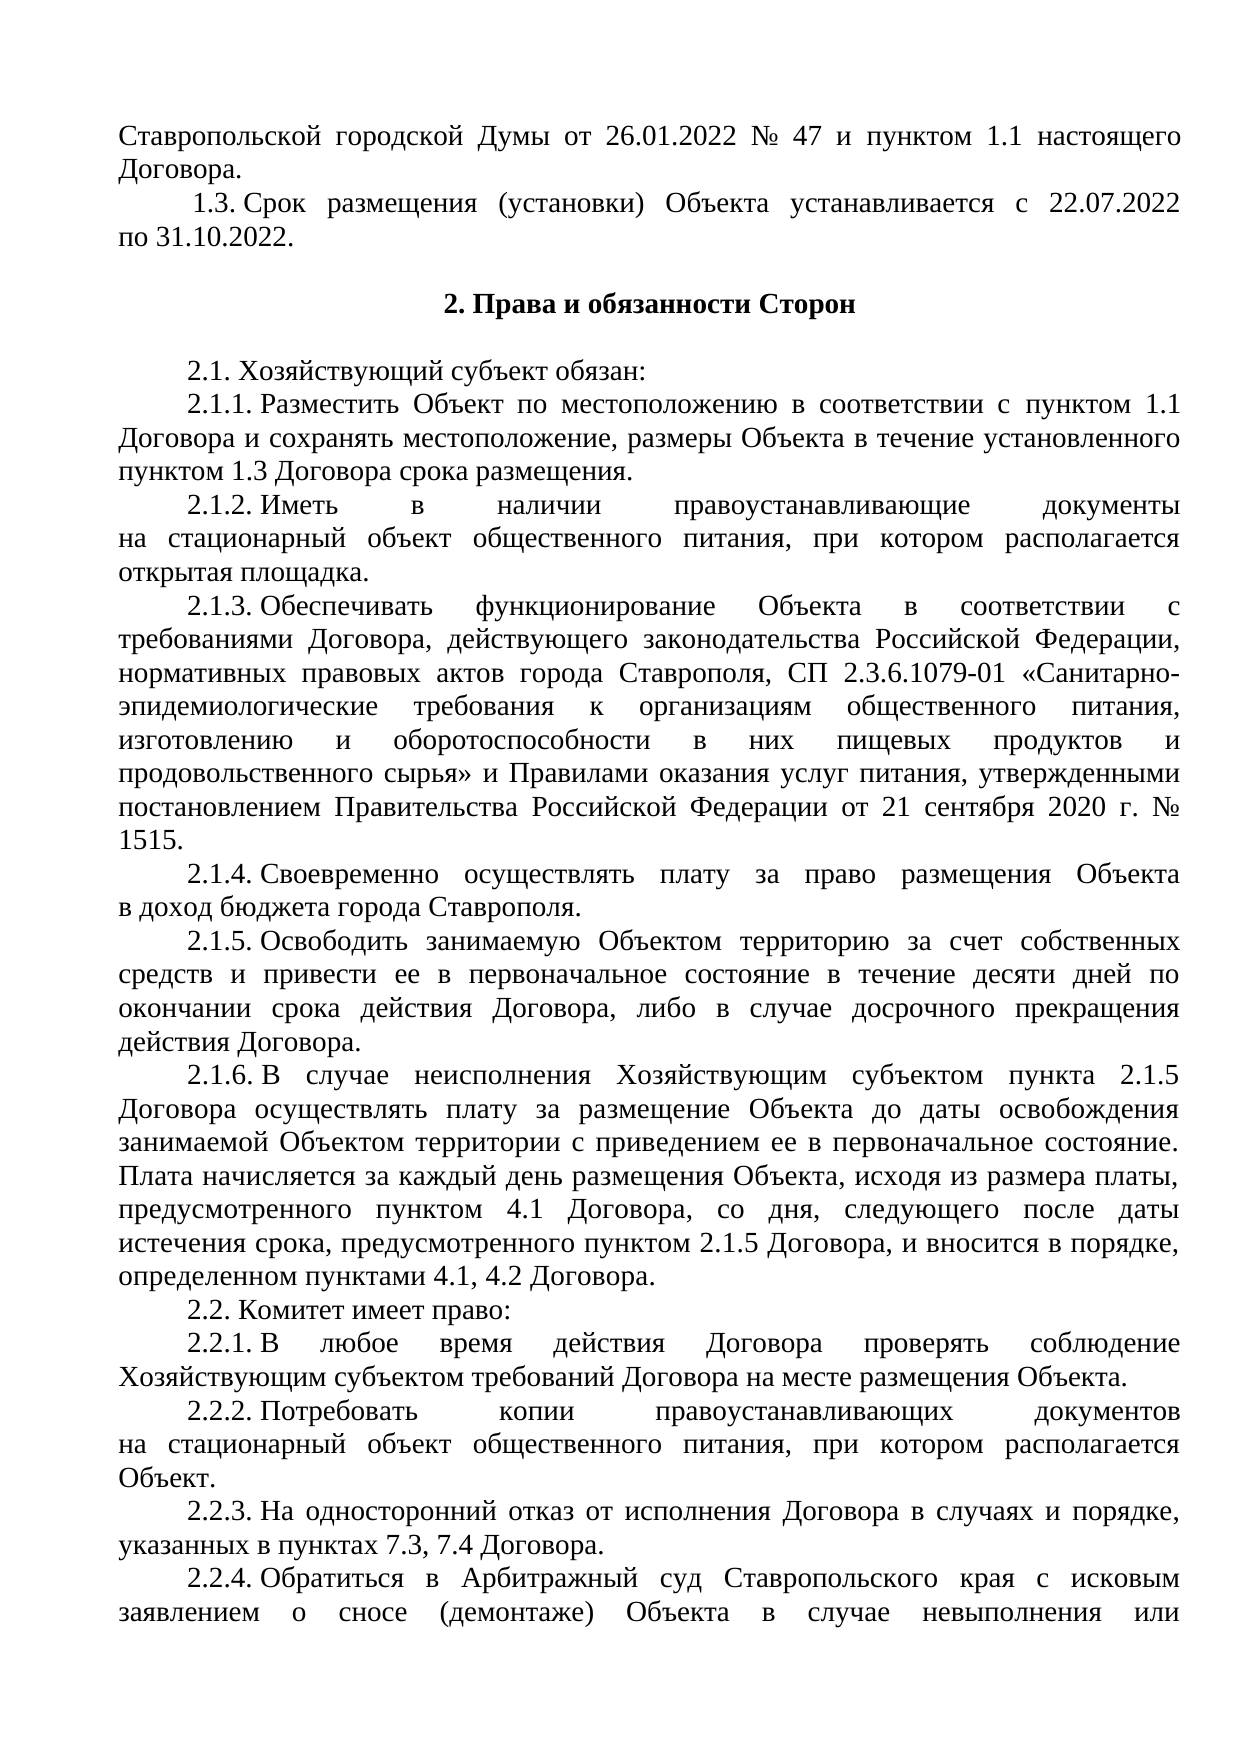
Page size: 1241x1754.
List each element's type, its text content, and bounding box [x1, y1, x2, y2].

text 2.1.6. В случае неисполнения Хозяйствующим субъектом пункта 2.1.5 Договора осуществлять плату за размещение Объекта до даты освобождения занимаемой Объектом территории с приведением ее в первоначальное состояние. Плата начисляется за каждый день размещения Объекта, исходя из размера платы, предусмотренного пунктом 4.1 Договора, со дня, следующего после даты истечения срока, предусмотренного пунктом 2.1.5 Договора, и вносится в порядке, определенном пунктами 4.1, 4.2 Договора. [118, 1057, 1181, 1292]
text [118, 1560, 1181, 1627]
text 2.1.2. Иметь в наличии правоустанавливающие документы на стационарный объект общественного питания, при котором располагается открытая площадка. [118, 487, 1181, 588]
text 2.2. Комитет имеет право: [118, 1292, 1181, 1326]
text 1.3. Срок размещения (установки) Объекта устанавливается с 22.07.2022 по 31.10.2022. [118, 185, 1181, 252]
text 2.1.1. Разместить Объект по местоположению в соответствии с пунктом 1.1 Договора и сохранять местоположение, размеры Объекта в течение установленного пунктом 1.3 Договора срока размещения. [118, 386, 1181, 487]
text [118, 118, 1181, 185]
text 2.1.5. Освободить занимаемую Объектом территорию за счет собственных средств и привести ее в первоначальное состояние в течение десяти дней по окончании срока действия Договора, либо в случае досрочного прекращения действия Договора. [118, 923, 1181, 1057]
text 2.1. Хозяйствующий субъект обязан: [118, 353, 1181, 386]
text 2.2.3. На односторонний отказ от исполнения Договора в случаях и порядке, указанных в пунктах 7.3, 7.4 Договора. [118, 1493, 1181, 1560]
text 2.1.3. Обеспечивать функционирование Объекта в соответствии с требованиями Договора, действующего законодательства Российской Федерации, нормативных правовых актов города Ставрополя, СП 2.3.6.1079-01 «Санитарно-эпидемиологические требования к организациям общественного питания, изготовлению и оборотоспособности в них пищевых продуктов и продовольственного сырья» и Правилами оказания услуг питания, утвержденными постановлением Правительства Российской Федерации от 21 сентября 2020 г. № 1515. [118, 588, 1181, 856]
text 2. Права и обязанности Сторон [118, 286, 1181, 319]
text 2.1.4. Своевременно осуществлять плату за право размещения Объекта в доход бюджета города Ставрополя. [118, 856, 1181, 923]
text 2.2.2. Потребовать копии правоустанавливающих документов на стационарный объект общественного питания, при котором располагается Объект. [118, 1393, 1181, 1493]
text 2.2.1. В любое время действия Договора проверять соблюдение Хозяйствующим субъектом требований Договора на месте размещения Объекта. [118, 1326, 1181, 1393]
